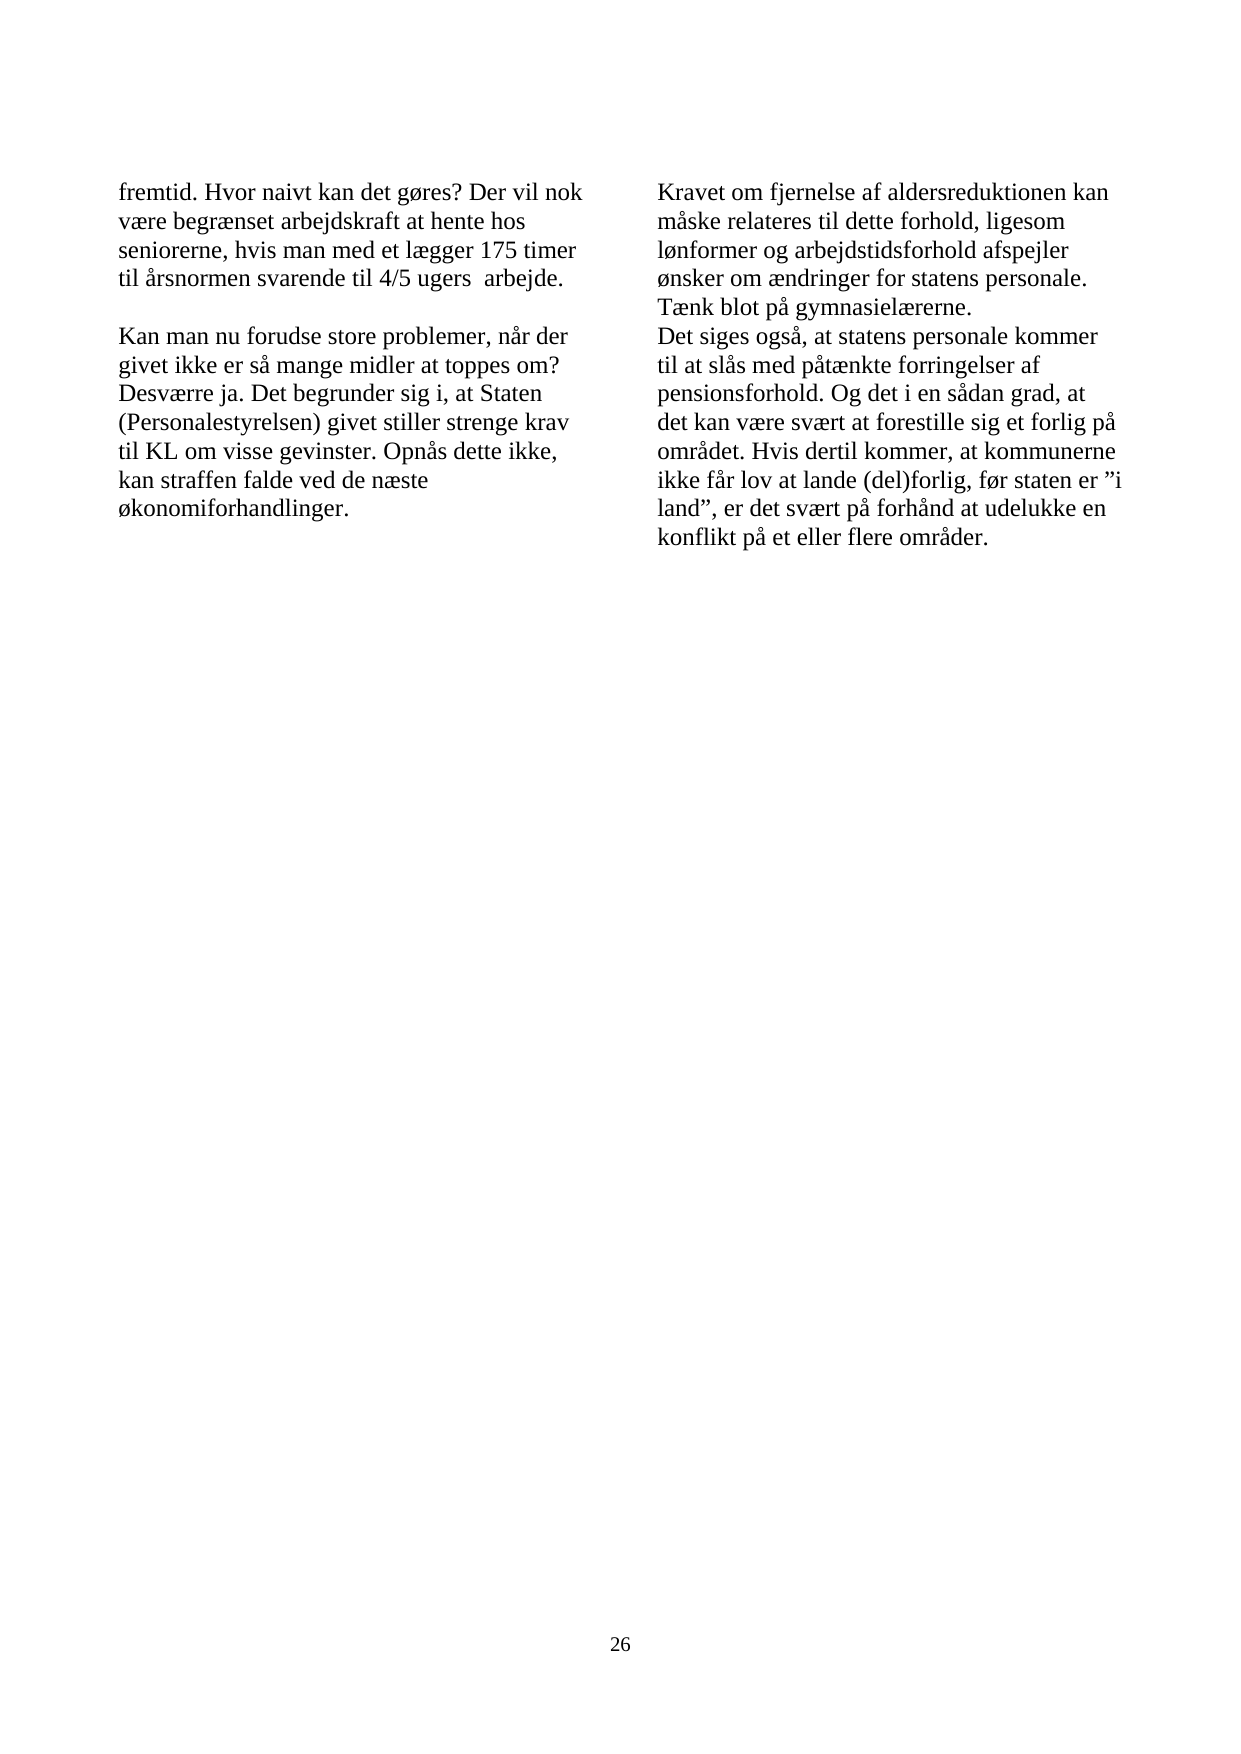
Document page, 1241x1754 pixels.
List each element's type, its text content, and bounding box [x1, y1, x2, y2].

text Det siges også, at statens personale kommer til at slås med påtænkte forringelser af pensionsforhold. Og det i en sådan grad, at det kan være svært at forestille sig et forlig på området. Hvis dertil kommer, at kommunerne ikke får lov at lande (del)forlig, før staten er ”i land”, er det svært på forhånd at udelukke en konflikt på et eller flere områder. [657, 321, 1122, 551]
text Kan man nu forudse store problemer, når der givet ikke er så mange midler at toppes om? [118, 321, 583, 378]
text Kravet om fjernelse af aldersreduktionen kan måske relateres til dette forhold, ligesom lønformer og arbejdstidsforhold afspejler ønsker om ændringer for statens personale. Tænk blot på gymnasielærerne. [657, 177, 1122, 321]
text Desværre ja. Det begrunder sig i, at Staten (Personalestyrelsen) givet stiller strenge krav til KL om visse gevinster. Opnås dette ikke, kan straffen falde ved de næste økonomiforhandlinger. [118, 378, 583, 522]
